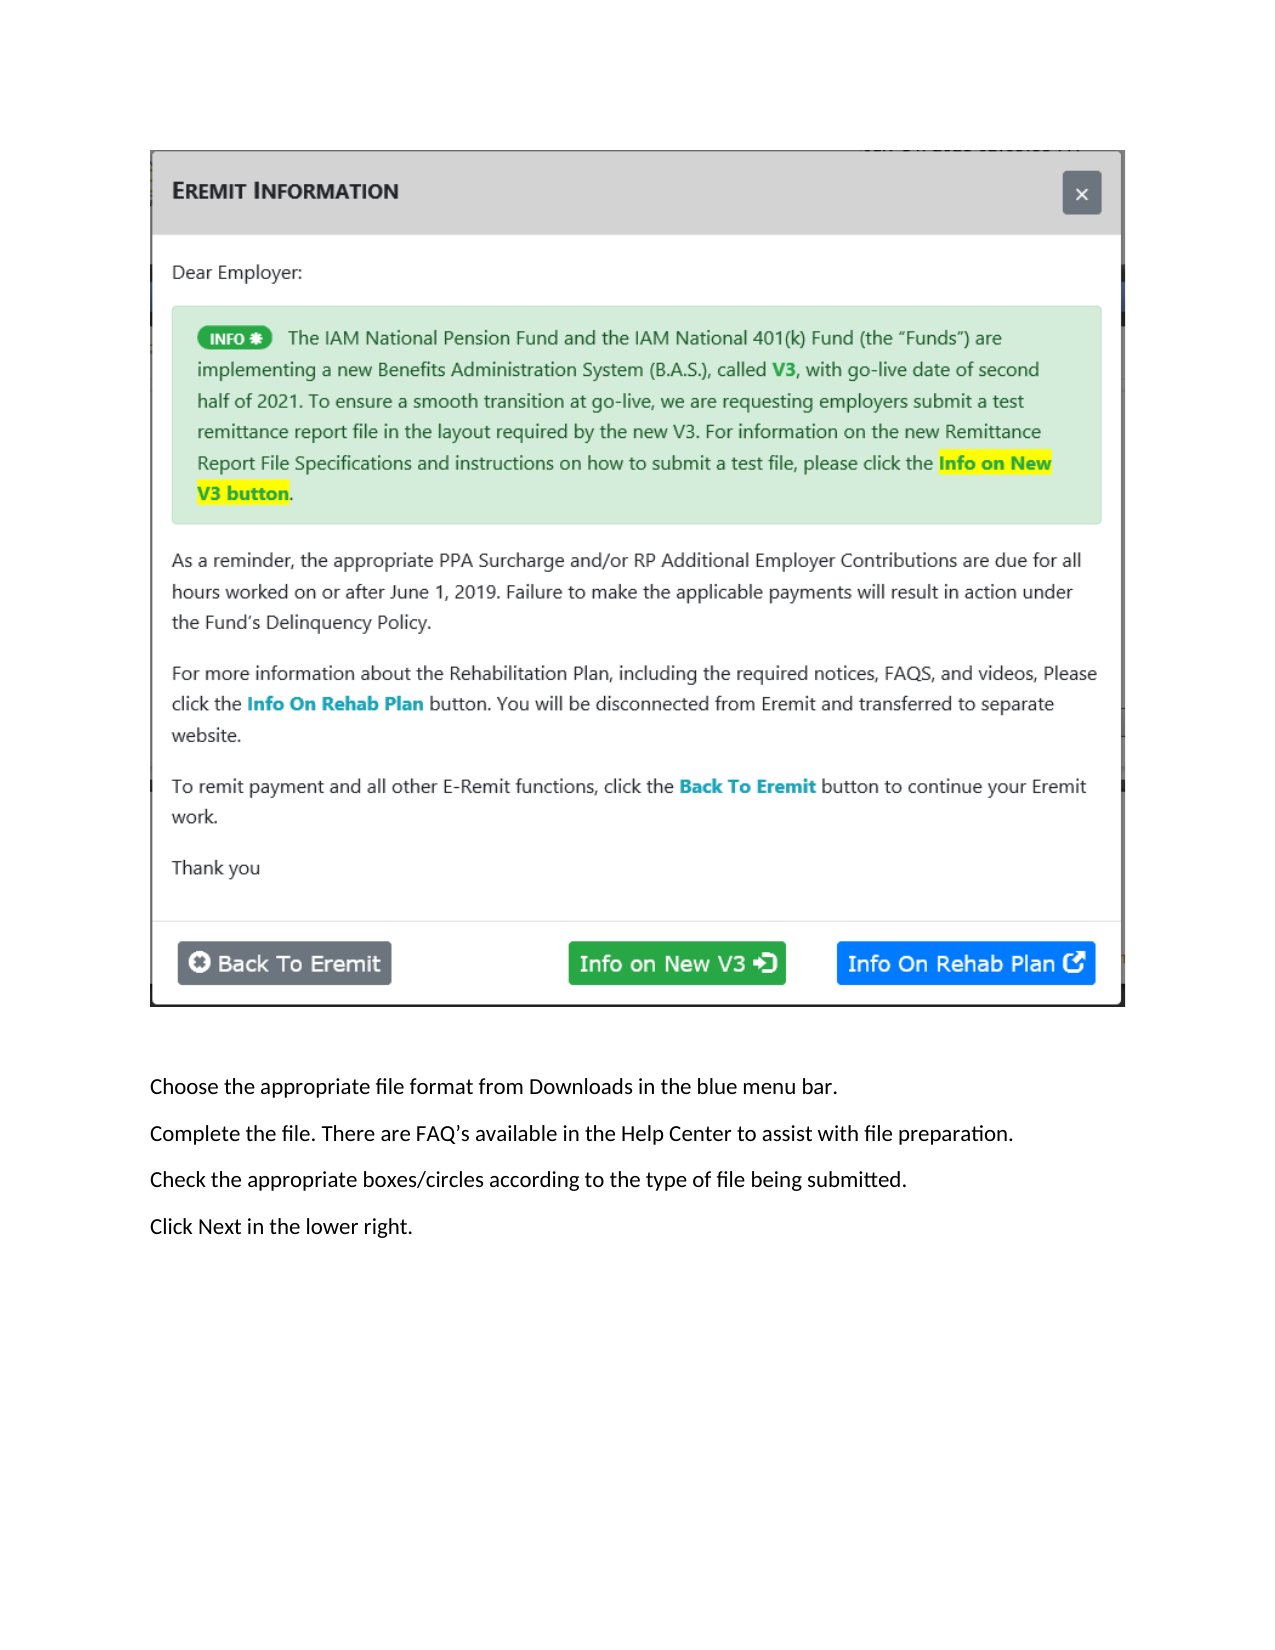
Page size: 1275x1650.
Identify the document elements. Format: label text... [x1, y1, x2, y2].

text Complete the file. There are FAQ’s available in the Help Center to assist with file preparation. [150, 1119, 1125, 1147]
text Click Next in the lower right. [150, 1212, 1125, 1241]
picture [150, 150, 1125, 1007]
text Choose the appropriate file format from Downloads in the blue menu bar. [150, 1072, 1125, 1100]
text Check the appropriate boxes/circles according to the type of file being submitted. [150, 1166, 1125, 1194]
